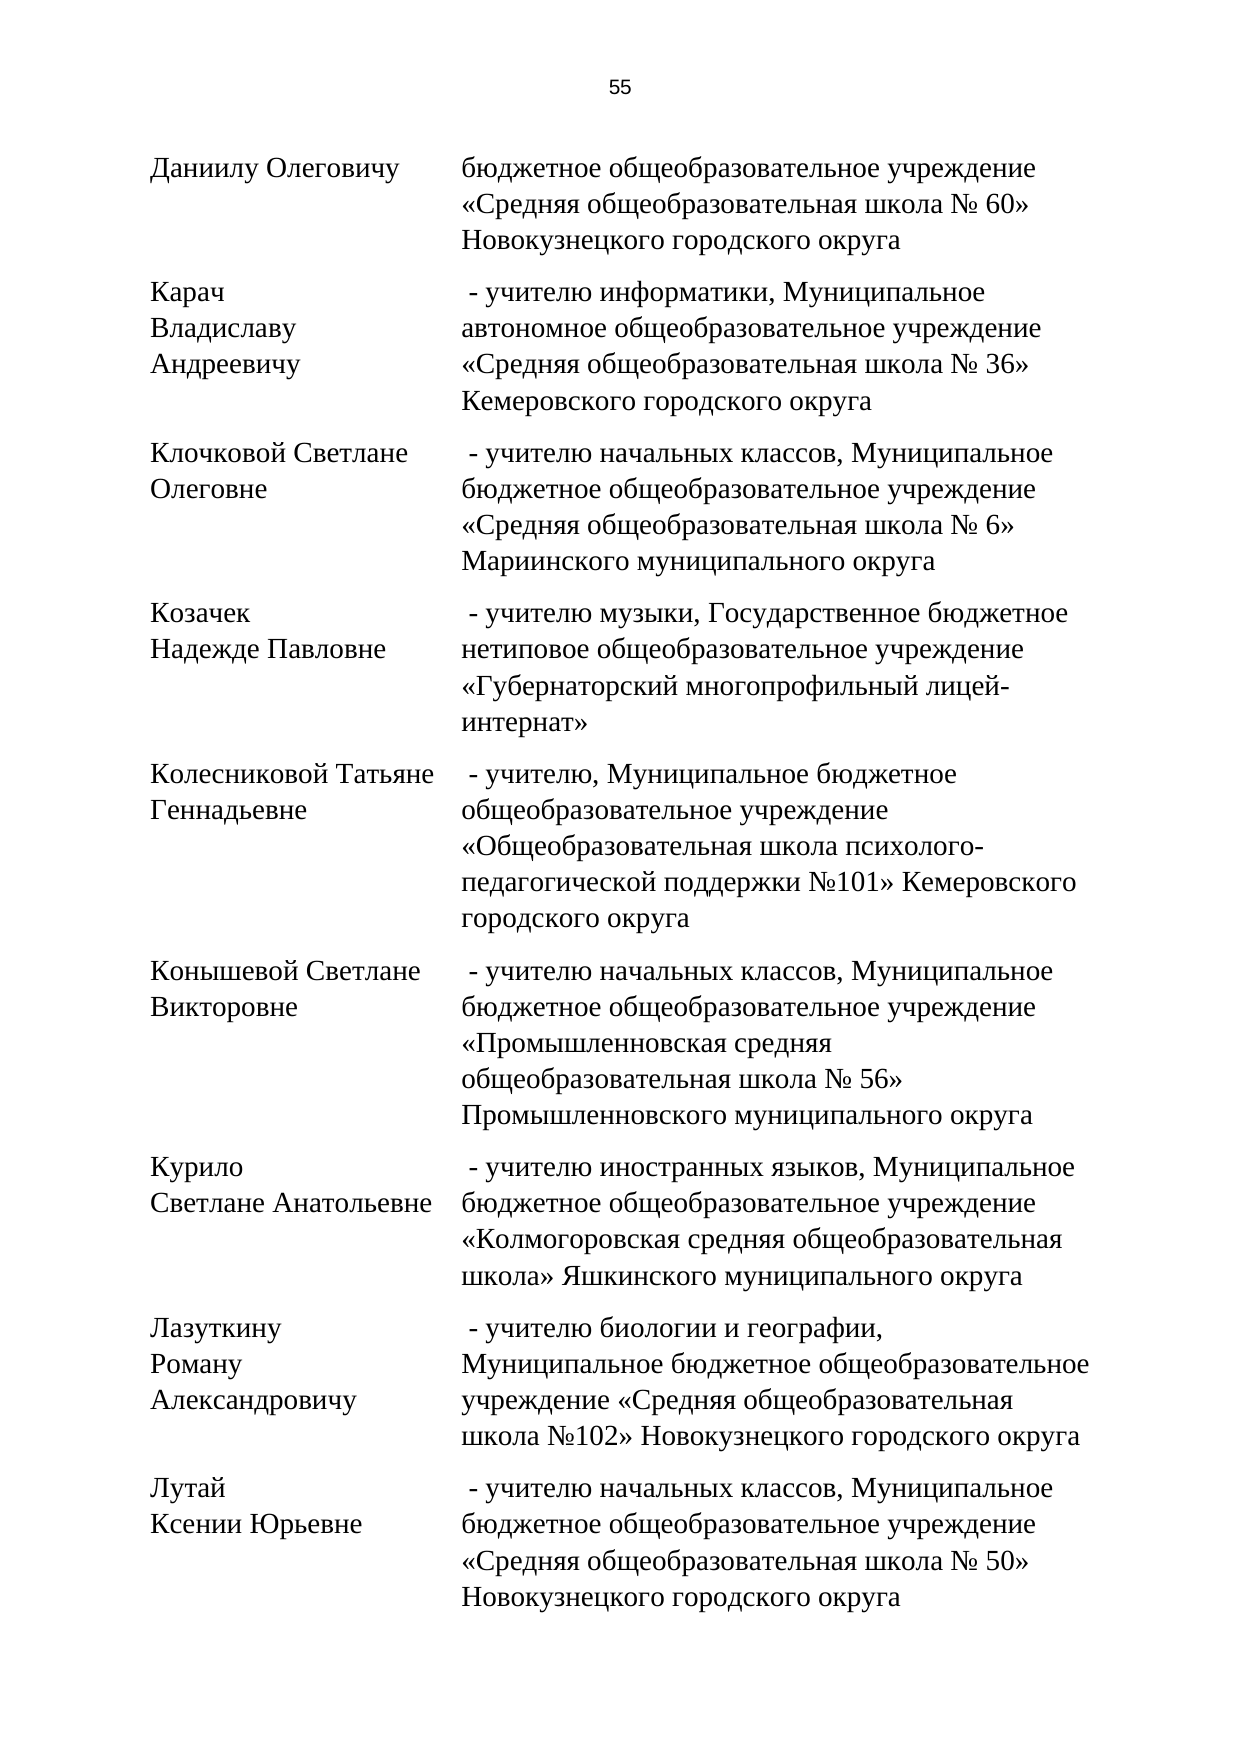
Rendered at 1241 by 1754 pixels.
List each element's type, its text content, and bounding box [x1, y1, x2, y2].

table_cell - учителю информатики, Муниципальное автономное общеобразовательное учреждение «Средняя общеобразовательная школа № 36» Кемеровского городского округа [460, 274, 1091, 435]
table_cell Лазуткину Роману Александровичу [149, 1310, 460, 1470]
table_cell - учителю биологии и географии, Муниципальное бюджетное общеобразовательное учреждение «Средняя общеобразовательная школа №102» Новокузнецкого городского округа [460, 1310, 1091, 1470]
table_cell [460, 150, 1091, 274]
table_cell Козачек Надежде Павловне [149, 595, 460, 756]
table_cell - учителю начальных классов, Муниципальное бюджетное общеобразовательное учреждение «Промышленновская средняя общеобразовательная школа № 56» Промышленновского муниципального округа [460, 953, 1091, 1149]
table_cell - учителю начальных классов, Муниципальное бюджетное общеобразовательное учреждение «Средняя общеобразовательная школа № 6» Мариинского муниципального округа [460, 435, 1091, 595]
table_cell - учителю музыки, Государственное бюджетное нетиповое общеобразовательное учреждение «Губернаторский многопрофильный лицей-интернат» [460, 595, 1091, 756]
table_cell - учителю начальных классов, Муниципальное бюджетное общеобразовательное учреждение «Средняя общеобразовательная школа № 50» Новокузнецкого городского округа [460, 1470, 1091, 1631]
table_cell Колесниковой Татьяне Геннадьевне [149, 756, 460, 953]
table_cell Клочковой Светлане Олеговне [149, 435, 460, 595]
table_cell Лутай Ксении Юрьевне [149, 1470, 460, 1631]
table_cell - учителю иностранных языков, Муниципальное бюджетное общеобразовательное учреждение «Колмогоровская средняя общеобразовательная школа» Яшкинского муниципального округа [460, 1149, 1091, 1310]
table_cell Курило Светлане Анатольевне [149, 1149, 460, 1310]
table_cell Карач Владиславу Андреевичу [149, 274, 460, 435]
table_cell Конышевой Светлане Викторовне [149, 953, 460, 1149]
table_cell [149, 150, 460, 274]
table_cell - учителю, Муниципальное бюджетное общеобразовательное учреждение «Общеобразовательная школа психолого-педагогической поддержки №101» Кемеровского городского округа [460, 756, 1091, 953]
